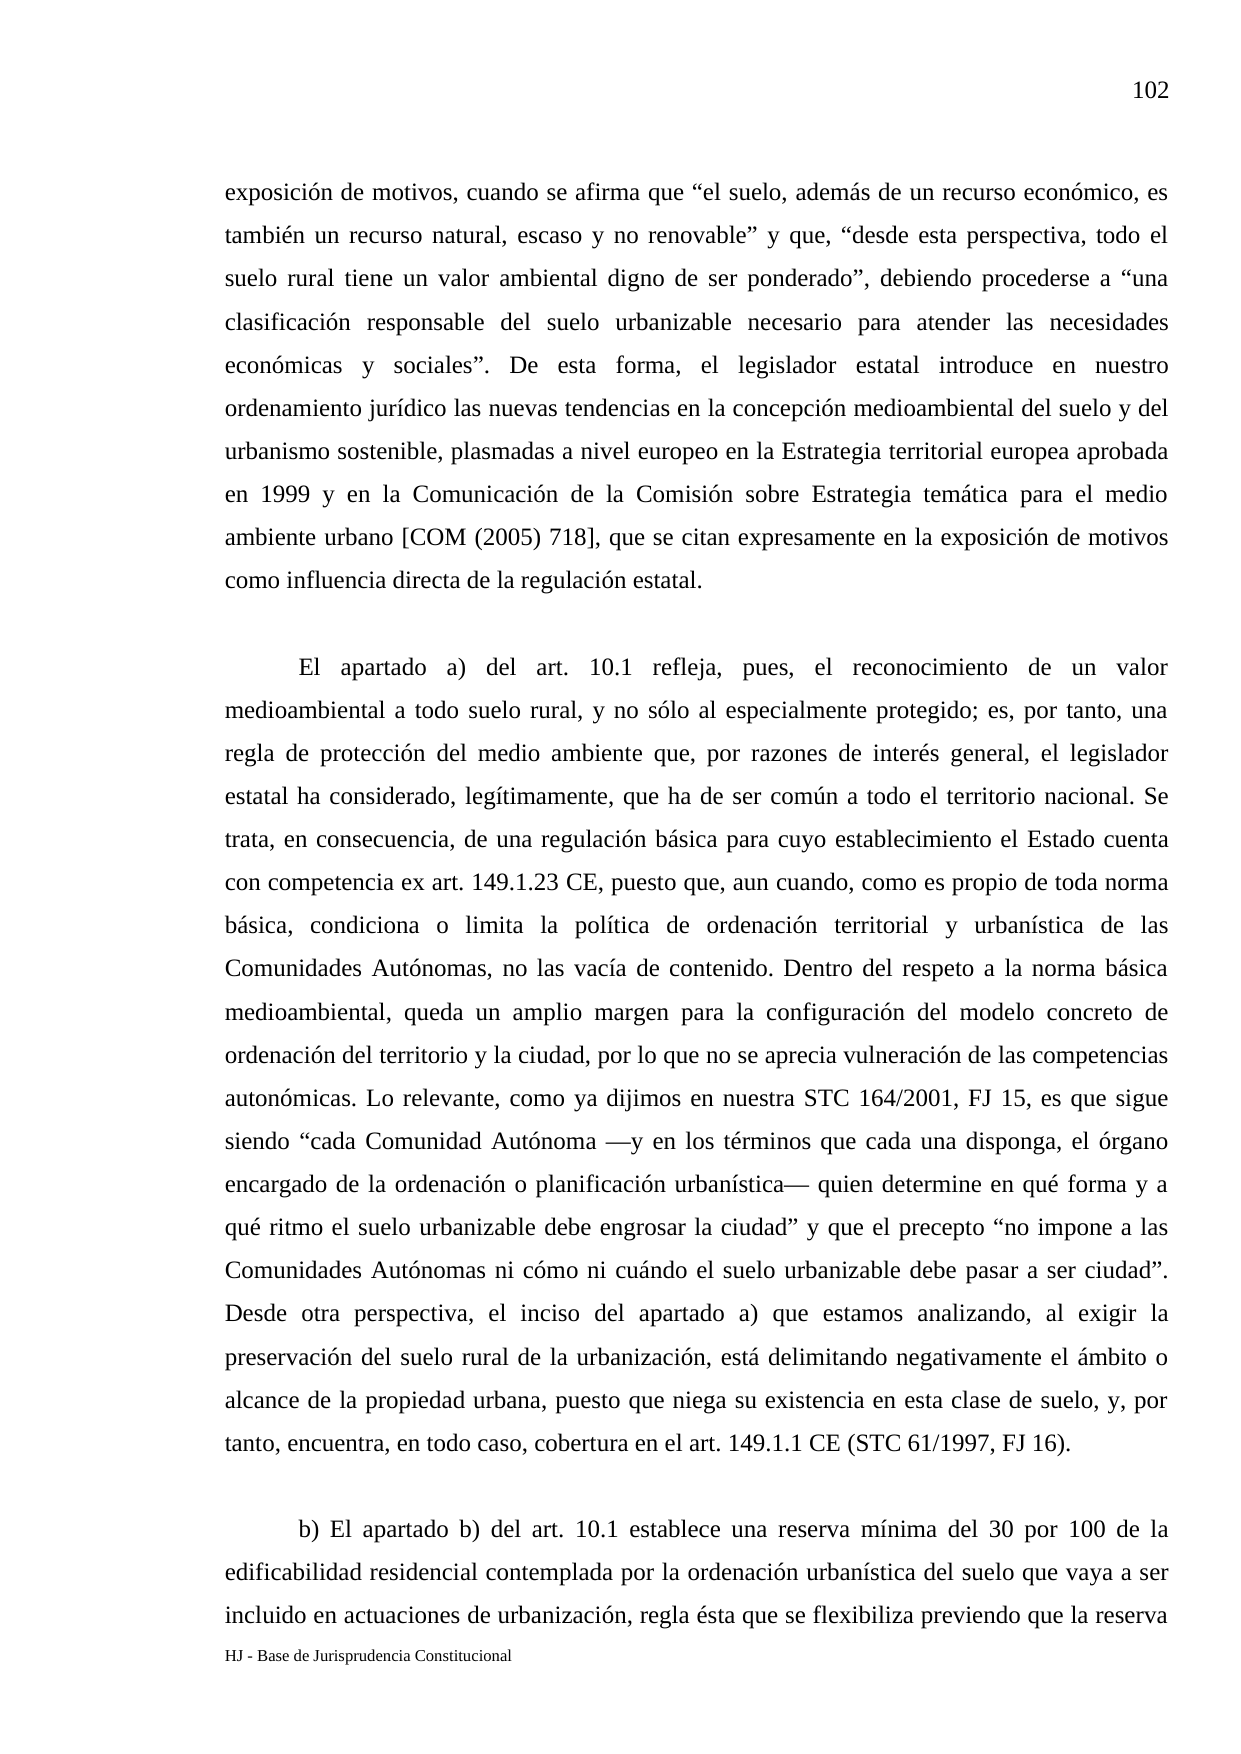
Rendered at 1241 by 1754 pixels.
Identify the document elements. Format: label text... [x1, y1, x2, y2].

text El apartado a) del art. 10.1 refleja, pues, el reconocimiento de un valor medioambiental a todo suelo rural, y no sólo al especialmente protegido; es, por tanto, una regla de protección del medio ambiente que, por razones de interés general, el legislador estatal ha considerado, legítimamente, que ha de ser común a todo el territorio nacional. Se trata, en consecuencia, de una regulación básica para cuyo establecimiento el Estado cuenta con competencia ex art. 149.1.23 CE, puesto que, aun cuando, como es propio de toda norma básica, condiciona o limita la política de ordenación territorial y urbanística de las Comunidades Autónomas, no las vacía de contenido. Dentro del respeto a la norma básica medioambiental, queda un amplio margen para la configuración del modelo concreto de ordenación del territorio y la ciudad, por lo que no se aprecia vulneración de las competencias autonómicas. Lo relevante, como ya dijimos en nuestra STC 164/2001, FJ 15, es que sigue siendo “cada Comunidad Autónoma —y en los términos que cada una disponga, el órgano encargado de la ordenación o planificación urbanística— quien determine en qué forma y a qué ritmo el suelo urbanizable debe engrosar la ciudad” y que el precepto “no impone a las Comunidades Autónomas ni cómo ni cuándo el suelo urbanizable debe pasar a ser ciudad”. Desde otra perspectiva, el inciso del apartado a) que estamos analizando, al exigir la preservación del suelo rural de la urbanización, está delimitando negativamente el ámbito o alcance de la propiedad urbana, puesto que niega su existencia en esta clase de suelo, y, por tanto, encuentra, en todo caso, cobertura en el art. 149.1.1 CE (STC 61/1997, FJ 16). [224, 652, 1169, 1457]
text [224, 177, 1169, 594]
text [224, 1514, 1169, 1629]
